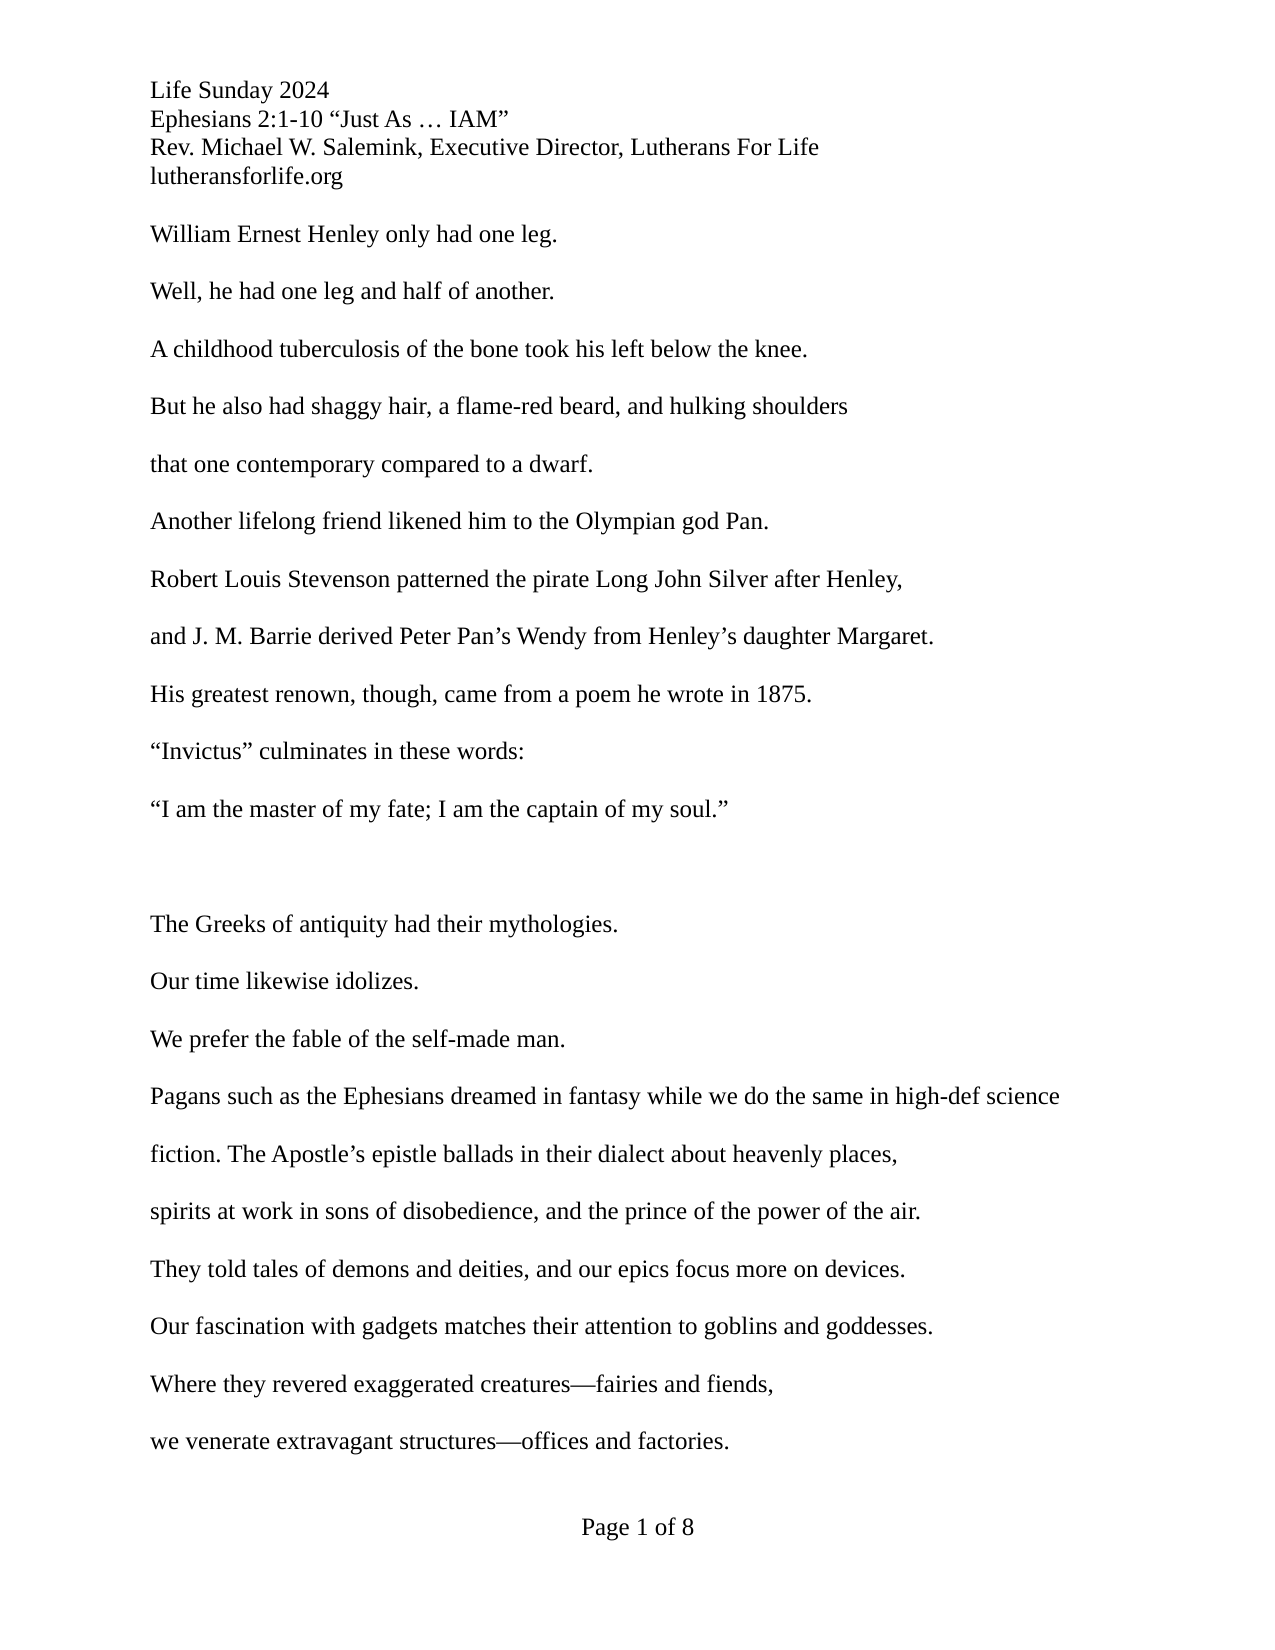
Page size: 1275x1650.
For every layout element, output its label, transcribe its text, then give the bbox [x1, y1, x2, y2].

text Our fascination with gadgets matches their attention to goblins and goddesses. [150, 1311, 1125, 1340]
text spirits at work in sons of disobedience, and the prince of the power of the air. [150, 1196, 1125, 1225]
text A childhood tuberculosis of the bone took his left below the knee. [150, 334, 1125, 362]
text Robert Louis Stevenson patterned the pirate Long John Silver after Henley, [150, 564, 1125, 592]
text that one contemporary compared to a dwarf. [150, 449, 1125, 477]
text The Greeks of antiquity had their mythologies. [150, 909, 1125, 937]
text His greatest renown, though, came from a poem he wrote in 1875. [150, 679, 1125, 707]
text we venerate extravagant structures—offices and factories. [150, 1426, 1125, 1455]
text We prefer the fable of the self-made man. [150, 1024, 1125, 1052]
text But he also had shaggy hair, a flame-red beard, and hulking shoulders [150, 391, 1125, 420]
text Pagans such as the Ephesians dreamed in fantasy while we do the same in high-def science fiction. The Apostle’s epistle ballads in their dialect about heavenly places, [150, 1081, 1125, 1167]
text “Invictus” culminates in these words: [150, 736, 1125, 765]
text and J. M. Barrie derived Peter Pan’s Wendy from Henley’s daughter Margaret. [150, 621, 1125, 650]
text Where they revered exaggerated creatures—fairies and fiends, [150, 1369, 1125, 1397]
text Well, he had one leg and half of another. [150, 276, 1125, 305]
text They told tales of demons and deities, and our epics focus more on devices. [150, 1254, 1125, 1282]
text William Ernest Henley only had one leg. [150, 219, 1125, 247]
text Another lifelong friend likened him to the Olympian god Pan. [150, 506, 1125, 535]
text “I am the master of my fate; I am the captain of my soul.” [150, 794, 1125, 822]
text Our time likewise idolizes. [150, 966, 1125, 995]
